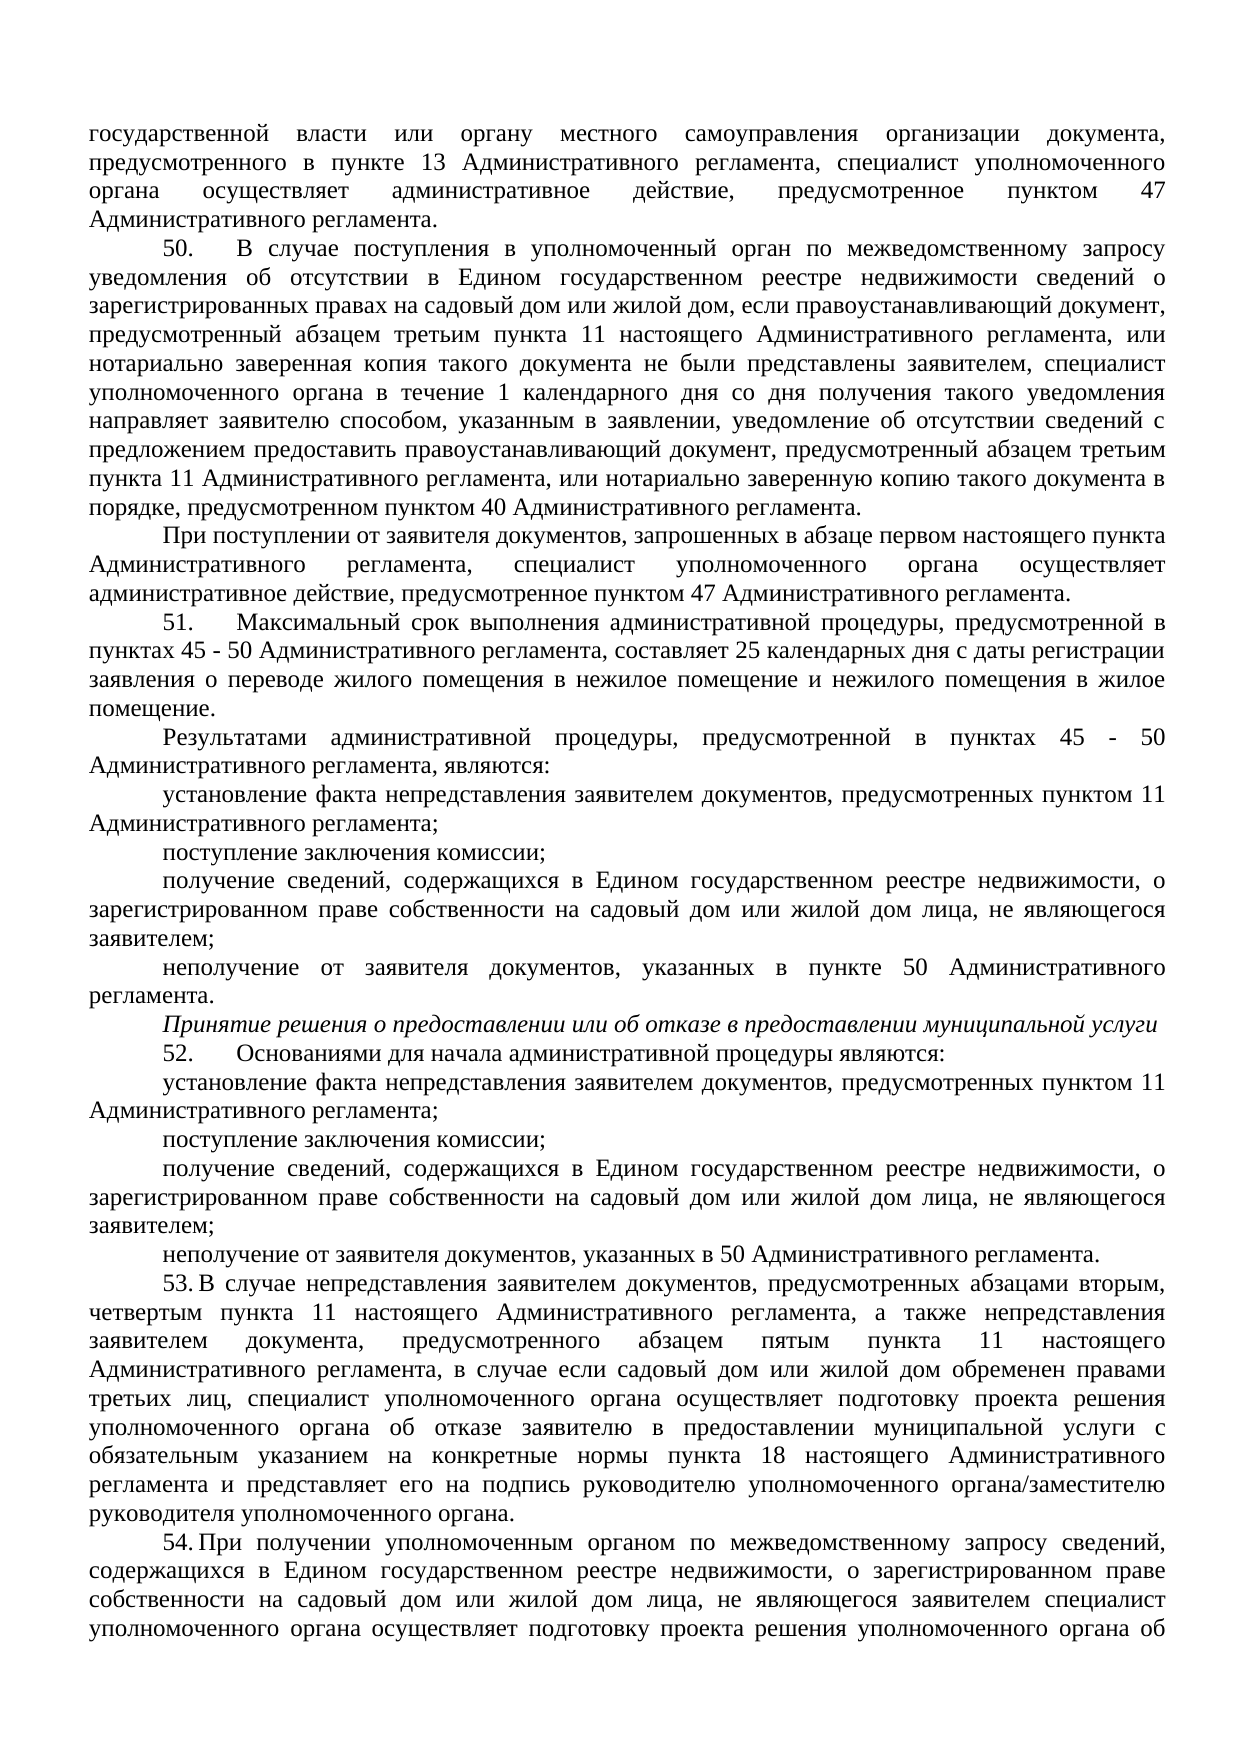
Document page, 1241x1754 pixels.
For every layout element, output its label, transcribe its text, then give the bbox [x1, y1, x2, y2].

text неполучение от заявителя документов, указанных в 50 Административного регламента. [89, 1239, 1166, 1268]
text получение сведений, содержащихся в Едином государственном реестре недвижимости, о зарегистрированном праве собственности на садовый дом или жилой дом лица, не являющегося заявителем; [89, 1153, 1166, 1239]
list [89, 1527, 1166, 1642]
text поступление заключения комиссии; [89, 837, 1166, 866]
text неполучение от заявителя документов, указанных в пункте 50 Административного регламента. [89, 952, 1166, 1009]
text получение сведений, содержащихся в Едином государственном реестре недвижимости, о зарегистрированном праве собственности на садовый дом или жилой дом лица, не являющегося заявителем; [89, 866, 1166, 952]
text Принятие решения о предоставлении или об отказе в предоставлении муниципальной услуги [89, 1009, 1166, 1038]
list В случае поступления в уполномоченный орган по межведомственному запросу уведомления об отсутствии в Едином государственном реестре недвижимости сведений о зарегистрированных правах на садовый дом или жилой дом, если правоустанавливающий документ, предусмотренный абзацем третьим пункта 11 настоящего Административного регламента, или нотариально заверенная копия такого документа не были представлены заявителем, специалист уполномоченного органа в течение 1 календарного дня со дня получения такого уведомления направляет заявителю способом, указанным в заявлении, уведомление об отсутствии сведений с предложением предоставить правоустанавливающий документ, предусмотренный абзацем третьим пункта 11 Административного регламента, или нотариально заверенную копию такого документа в порядке, предусмотренном пунктом 40 Административного регламента. [89, 233, 1166, 521]
text поступление заключения комиссии; [89, 1124, 1166, 1153]
list Основаниями для начала административной процедуры являются: [89, 1038, 1166, 1067]
list Максимальный срок выполнения административной процедуры, предусмотренной в пунктах 45 - 50 Административного регламента, составляет 25 календарных дня с даты регистрации заявления о переводе жилого помещения в нежилое помещение и нежилого помещения в жилое помещение. [89, 607, 1166, 722]
text Результатами административной процедуры, предусмотренной в пунктах 45 - 50 Административного регламента, являются: [89, 722, 1166, 779]
text установление факта непредставления заявителем документов, предусмотренных пунктом 11 Административного регламента; [89, 779, 1166, 837]
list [89, 118, 1166, 233]
list В случае непредставления заявителем документов, предусмотренных абзацами вторым, четвертым пункта 11 настоящего Административного регламента, а также непредставления заявителем документа, предусмотренного абзацем пятым пункта 11 настоящего Административного регламента, в случае если садовый дом или жилой дом обременен правами третьих лиц, специалист уполномоченного органа осуществляет подготовку проекта решения уполномоченного органа об отказе заявителю в предоставлении муниципальной услуги с обязательным указанием на конкретные нормы пункта 18 настоящего Административного регламента и представляет его на подпись руководителю уполномоченного органа/заместителю руководителя уполномоченного органа. [89, 1268, 1166, 1527]
text установление факта непредставления заявителем документов, предусмотренных пунктом 11 Административного регламента; [89, 1067, 1166, 1124]
text При поступлении от заявителя документов, запрошенных в абзаце первом настоящего пункта Административного регламента, специалист уполномоченного органа осуществляет административное действие, предусмотренное пунктом 47 Административного регламента. [89, 521, 1166, 607]
